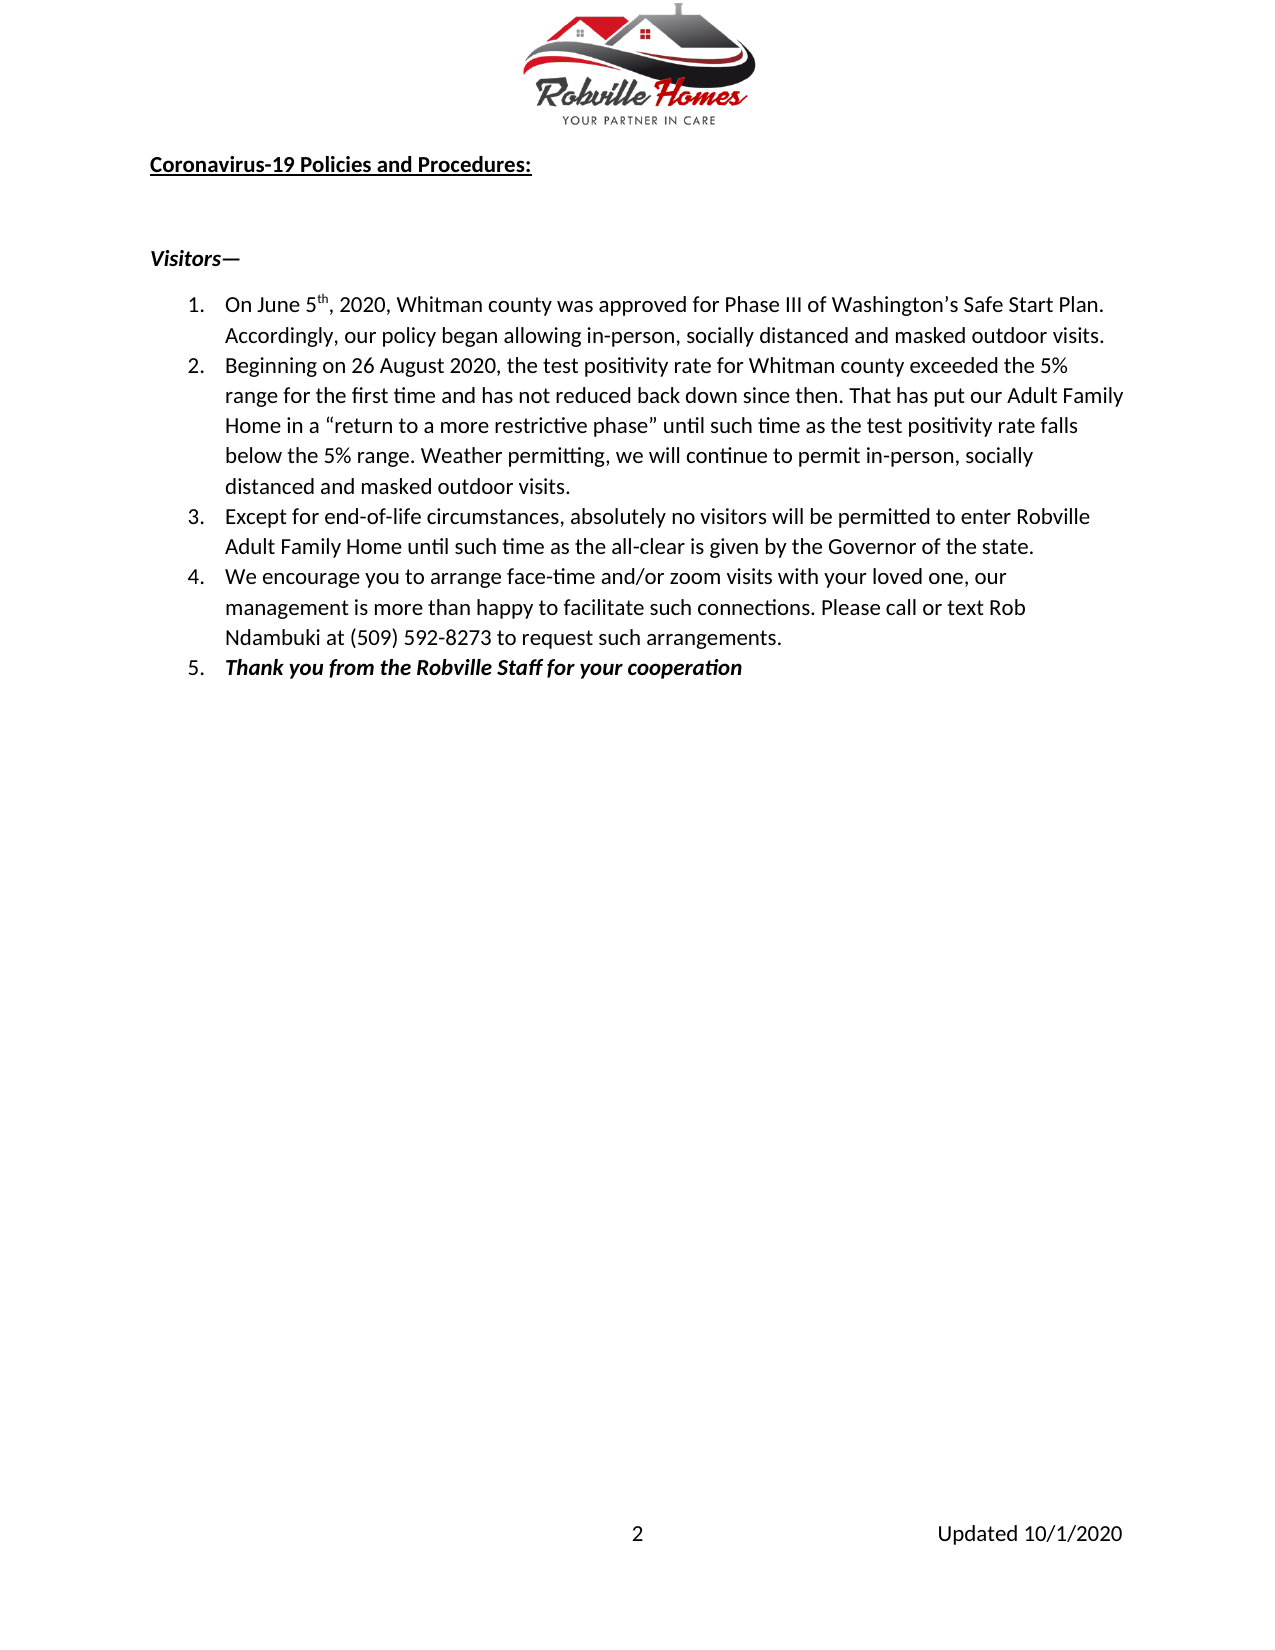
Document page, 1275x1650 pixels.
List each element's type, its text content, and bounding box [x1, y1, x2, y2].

text Visitors— [150, 244, 1125, 272]
list Thank you from the Robville Staff for your cooperation [187, 653, 1125, 681]
picture [518, 0, 758, 132]
list Beginning on 26 August 2020, the test positivity rate for Whitman county exceeded the 5% range for the first time and has not reduced back down since then. That has put our Adult Family Home in a “return to a more restrictive phase” until such time as the test positivity rate falls below the 5% range. Weather permitting, we will continue to permit in-person, socially distanced and masked outdoor visits. [187, 351, 1125, 500]
list On June 5th, 2020, Whitman county was approved for Phase III of Washington’s Safe Start Plan. Accordingly, our policy began allowing in-person, socially distanced and masked outdoor visits. [187, 291, 1125, 349]
list We encourage you to arrange face-time and/or zoom visits with your loved one, our management is more than happy to facilitate such connections. Please call or text Rob Ndambuki at (509) 592-8273 to request such arrangements. [187, 562, 1125, 651]
list Except for end-of-life circumstances, absolutely no visitors will be permitted to enter Robville Adult Family Home until such time as the all-clear is given by the Governor of the state. [187, 502, 1125, 560]
text Coronavirus-19 Policies and Procedures: [150, 150, 1125, 178]
